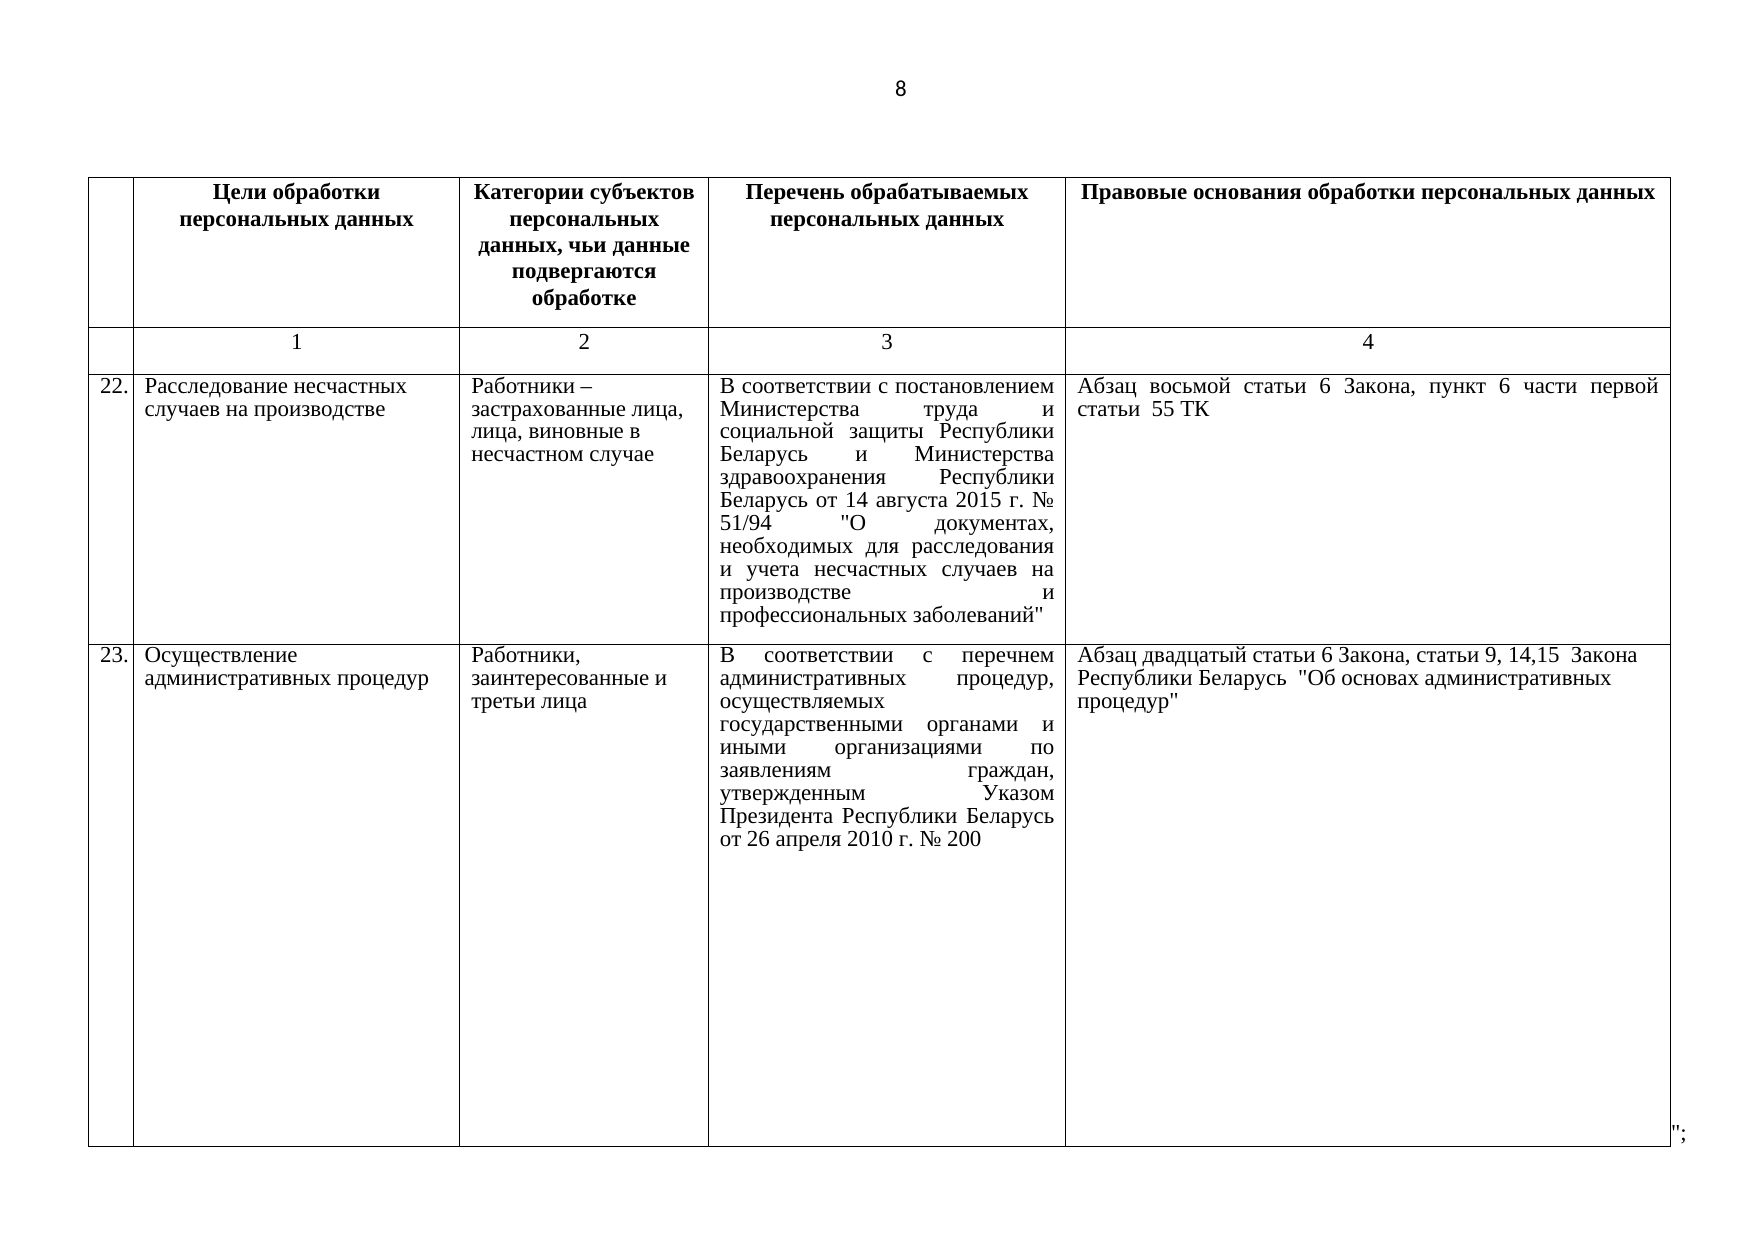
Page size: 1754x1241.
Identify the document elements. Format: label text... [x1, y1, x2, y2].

table_cell 1 [134, 328, 459, 374]
table_cell [89, 645, 133, 1146]
table_cell "; [1671, 644, 1698, 1146]
table_cell 3 [709, 328, 1065, 374]
table_header Категории субъектов персональных данных, чьи данные подвергаются обработке [460, 178, 708, 327]
table_cell Абзац восьмой статьи 6 Закона, пункт 6 части первой статьи 55 ТК [1066, 375, 1670, 643]
table_cell Абзац двадцатый статьи 6 Закона, статьи 9, 14,15 Закона Республики Беларусь "Об основах административных процедур" [1066, 645, 1670, 1146]
table_cell 2 [460, 328, 708, 374]
table_cell Работники – застрахованные лица, лица, виновные в несчастном случае [460, 375, 708, 643]
table_cell В соответствии с перечнем административных процедур, осуществляемых государственными органами и иными организациями по заявлениям граждан, утвержденным Указом Президента Республики Беларусь от 26 апреля 2010 г. № 200 [709, 645, 1065, 1146]
table_header [89, 178, 133, 327]
table_header Цели обработки персональных данных [134, 178, 459, 327]
table_cell 4 [1066, 328, 1670, 374]
table_cell [89, 375, 133, 643]
table_cell Осуществление административных процедур [134, 645, 459, 1146]
table_header Правовые основания обработки персональных данных [1066, 178, 1670, 327]
table_cell В соответствии с постановлением Министерства труда и социальной защиты Республики Беларусь и Министерства здравоохранения Республики Беларусь от 14 августа 2015 г. № 51/94 "О документах, необходимых для расследования и учета несчастных случаев на производстве и профессиональных заболеваний" [709, 375, 1065, 643]
table_cell Расследование несчастных случаев на производстве [134, 375, 459, 643]
table_cell Работники, заинтересованные и третьи лица [460, 645, 708, 1146]
table_cell [89, 328, 133, 374]
table_header Перечень обрабатываемых персональных данных [709, 178, 1065, 327]
